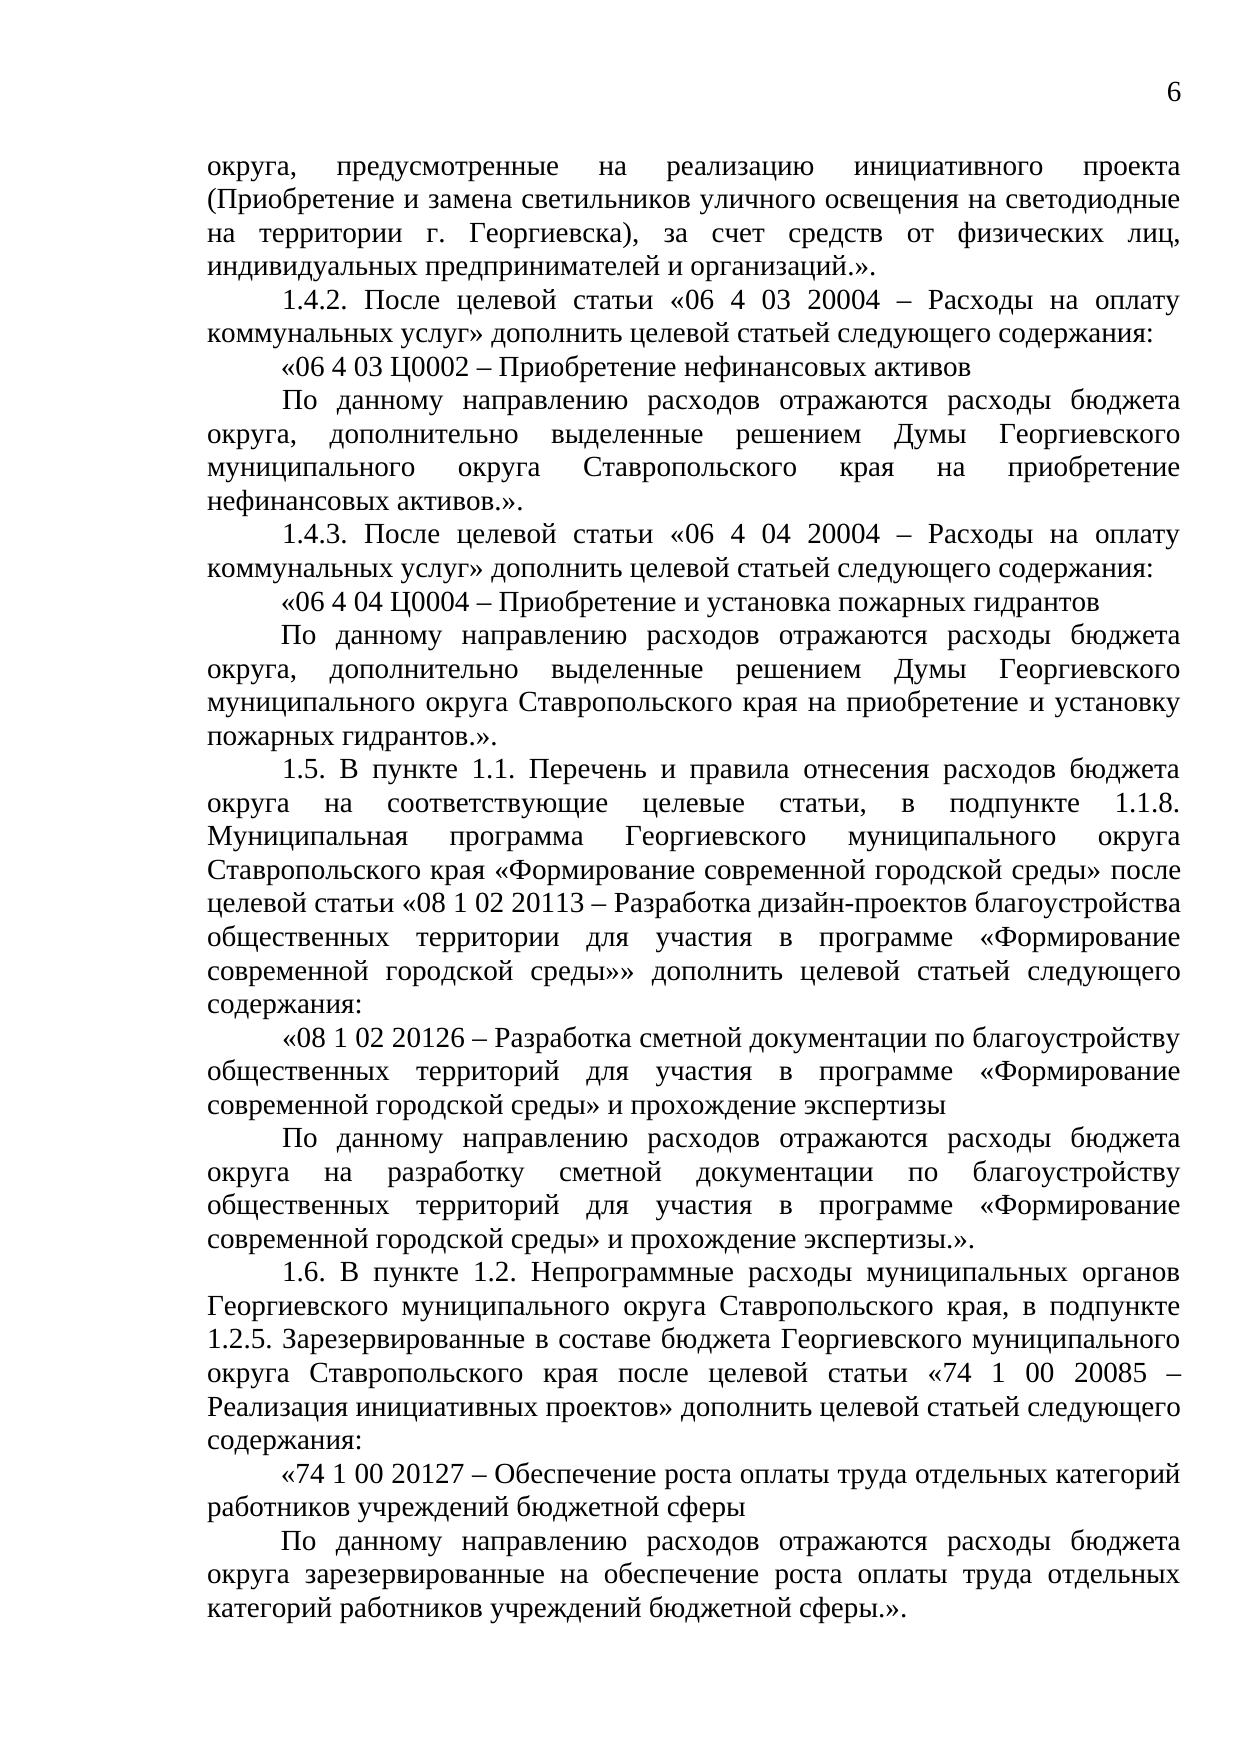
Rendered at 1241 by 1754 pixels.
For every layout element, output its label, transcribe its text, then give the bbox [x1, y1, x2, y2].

text По данному направлению расходов отражаются расходы бюджета округа зарезервированные на обеспечение роста оплаты труда отдельных категорий работников учреждений бюджетной сферы.». [207, 1523, 1181, 1623]
text По данному направлению расходов отражаются расходы бюджета округа, дополнительно выделенные решением Думы Георгиевского муниципального округа Ставропольского края на приобретение и установку пожарных гидрантов.». [207, 617, 1181, 751]
text «08 1 02 20126 – Разработка сметной документации по благоустройству общественных территорий для участия в программе «Формирование современной городской среды» и прохождение экспертизы [207, 1020, 1181, 1120]
text 1.5. В пункте 1.1. Перечень и правила отнесения расходов бюджета округа на соответствующие целевые статьи, в подпункте 1.1.8. Муниципальная программа Георгиевского муниципального округа Ставропольского края «Формирование современной городской среды» после целевой статьи «08 1 02 20113 – Разработка дизайн-проектов благоустройства общественных территории для участия в программе «Формирование современной городской среды»» дополнить целевой статьей следующего содержания: [207, 751, 1181, 1020]
text 1.4.3. После целевой статьи «06 4 04 20004 – Расходы на оплату коммунальных услуг» дополнить целевой статьей следующего содержания: [207, 517, 1181, 584]
text «06 4 04 Ц0004 – Приобретение и установка пожарных гидрантов [207, 584, 1181, 617]
text «06 4 03 Ц0002 – Приобретение нефинансовых активов [207, 349, 1181, 382]
text «74 1 00 20127 – Обеспечение роста оплаты труда отдельных категорий работников учреждений бюджетной сферы [207, 1456, 1181, 1523]
text По данному направлению расходов отражаются расходы бюджета округа, дополнительно выделенные решением Думы Георгиевского муниципального округа Ставропольского края на приобретение нефинансовых активов.». [207, 382, 1181, 517]
text 1.4.2. После целевой статьи «06 4 03 20004 – Расходы на оплату коммунальных услуг» дополнить целевой статьей следующего содержания: [207, 282, 1181, 349]
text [207, 148, 1181, 282]
text По данному направлению расходов отражаются расходы бюджета округа на разработку сметной документации по благоустройству общественных территорий для участия в программе «Формирование современной городской среды» и прохождение экспертизы.». [207, 1120, 1181, 1254]
text 1.6. В пункте 1.2. Непрограммные расходы муниципальных органов Георгиевского муниципального округа Ставропольского края, в подпункте 1.2.5. Зарезервированные в составе бюджета Георгиевского муниципального округа Ставропольского края после целевой статьи «74 1 00 20085 – Реализация инициативных проектов» дополнить целевой статьей следующего содержания: [207, 1254, 1181, 1456]
